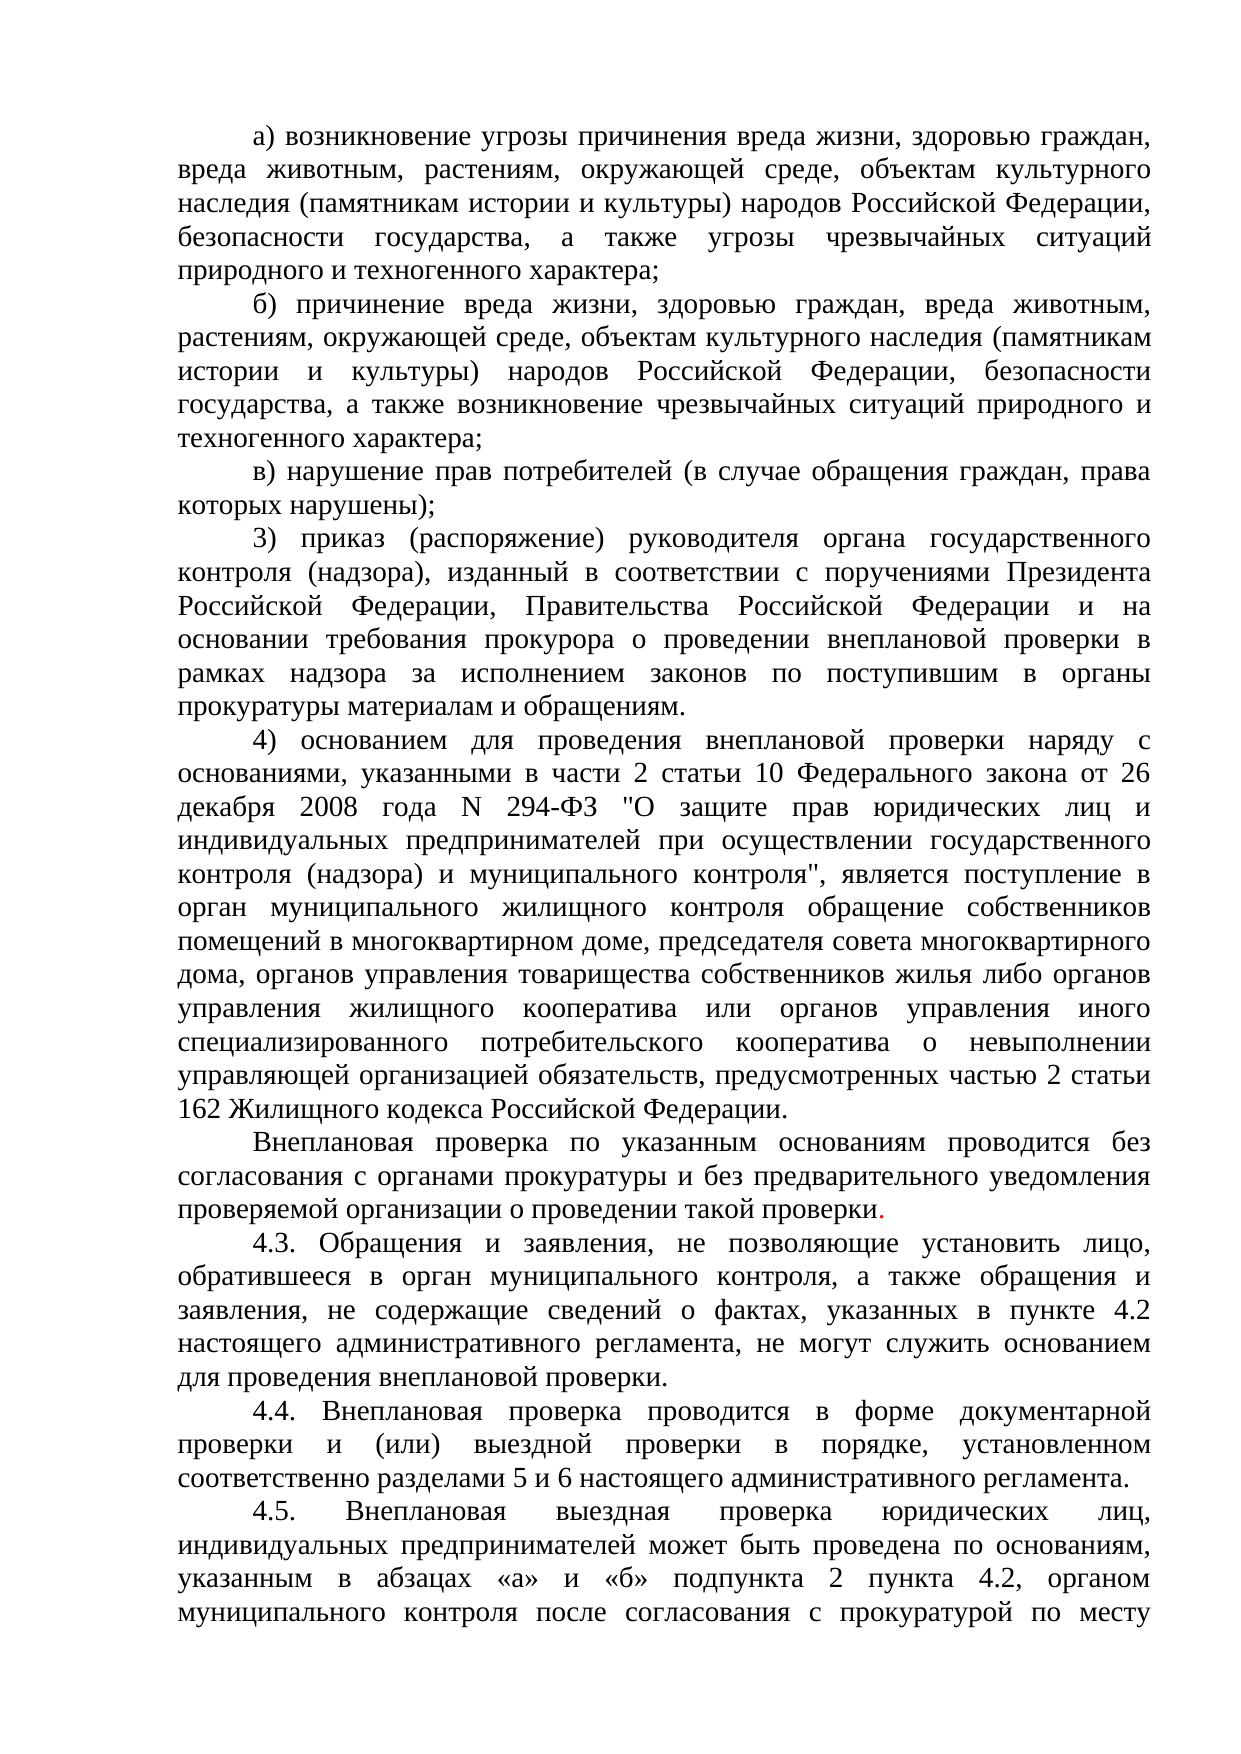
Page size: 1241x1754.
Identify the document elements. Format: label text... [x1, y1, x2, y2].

text 4) основанием для проведения внеплановой проверки наряду с основаниями, указанными в части 2 статьи 10 Федерального закона от 26 декабря 2008 года N 294-ФЗ "О защите прав юридических лиц и индивидуальных предпринимателей при осуществлении государственного контроля (надзора) и муниципального контроля", является поступление в орган муниципального жилищного контроля обращение собственников помещений в многоквартирном доме, председателя совета многоквартирного дома, органов управления товарищества собственников жилья либо органов управления жилищного кооператива или органов управления иного специализированного потребительского кооператива о невыполнении управляющей организацией обязательств, предусмотренных частью 2 статьи 162 Жилищного кодекса Российской Федерации. [177, 722, 1152, 1124]
text 4.3. Обращения и заявления, не позволяющие установить лицо, обратившееся в орган муниципального контроля, а также обращения и заявления, не содержащие сведений о фактах, указанных в пункте 4.2 настоящего административного регламента, не могут служить основанием для проведения внеплановой проверки. [177, 1225, 1152, 1393]
text в) нарушение прав потребителей (в случае обращения граждан, права которых нарушены); [177, 453, 1152, 521]
text Внеплановая проверка по указанным основаниям проводится без согласования с органами прокуратуры и без предварительного уведомления проверяемой организации о проведении такой проверки. [177, 1124, 1152, 1225]
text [177, 1493, 1152, 1627]
text 3) приказ (распоряжение) руководителя органа государственного контроля (надзора), изданный в соответствии с поручениями Президента Российской Федерации, Правительства Российской Федерации и на основании требования прокурора о проведении внеплановой проверки в рамках надзора за исполнением законов по поступившим в органы прокуратуры материалам и обращениям. [177, 521, 1152, 722]
text 4.4. Внеплановая проверка проводится в форме документарной проверки и (или) выездной проверки в порядке, установленном соответственно разделами 5 и 6 настоящего административного регламента. [177, 1393, 1152, 1493]
text а) возникновение угрозы причинения вреда жизни, здоровью граждан, вреда животным, растениям, окружающей среде, объектам культурного наследия (памятникам истории и культуры) народов Российской Федерации, безопасности государства, а также угрозы чрезвычайных ситуаций природного и техногенного характера; [177, 118, 1152, 286]
text б) причинение вреда жизни, здоровью граждан, вреда животным, растениям, окружающей среде, объектам культурного наследия (памятникам истории и культуры) народов Российской Федерации, безопасности государства, а также возникновение чрезвычайных ситуаций природного и техногенного характера; [177, 286, 1152, 453]
